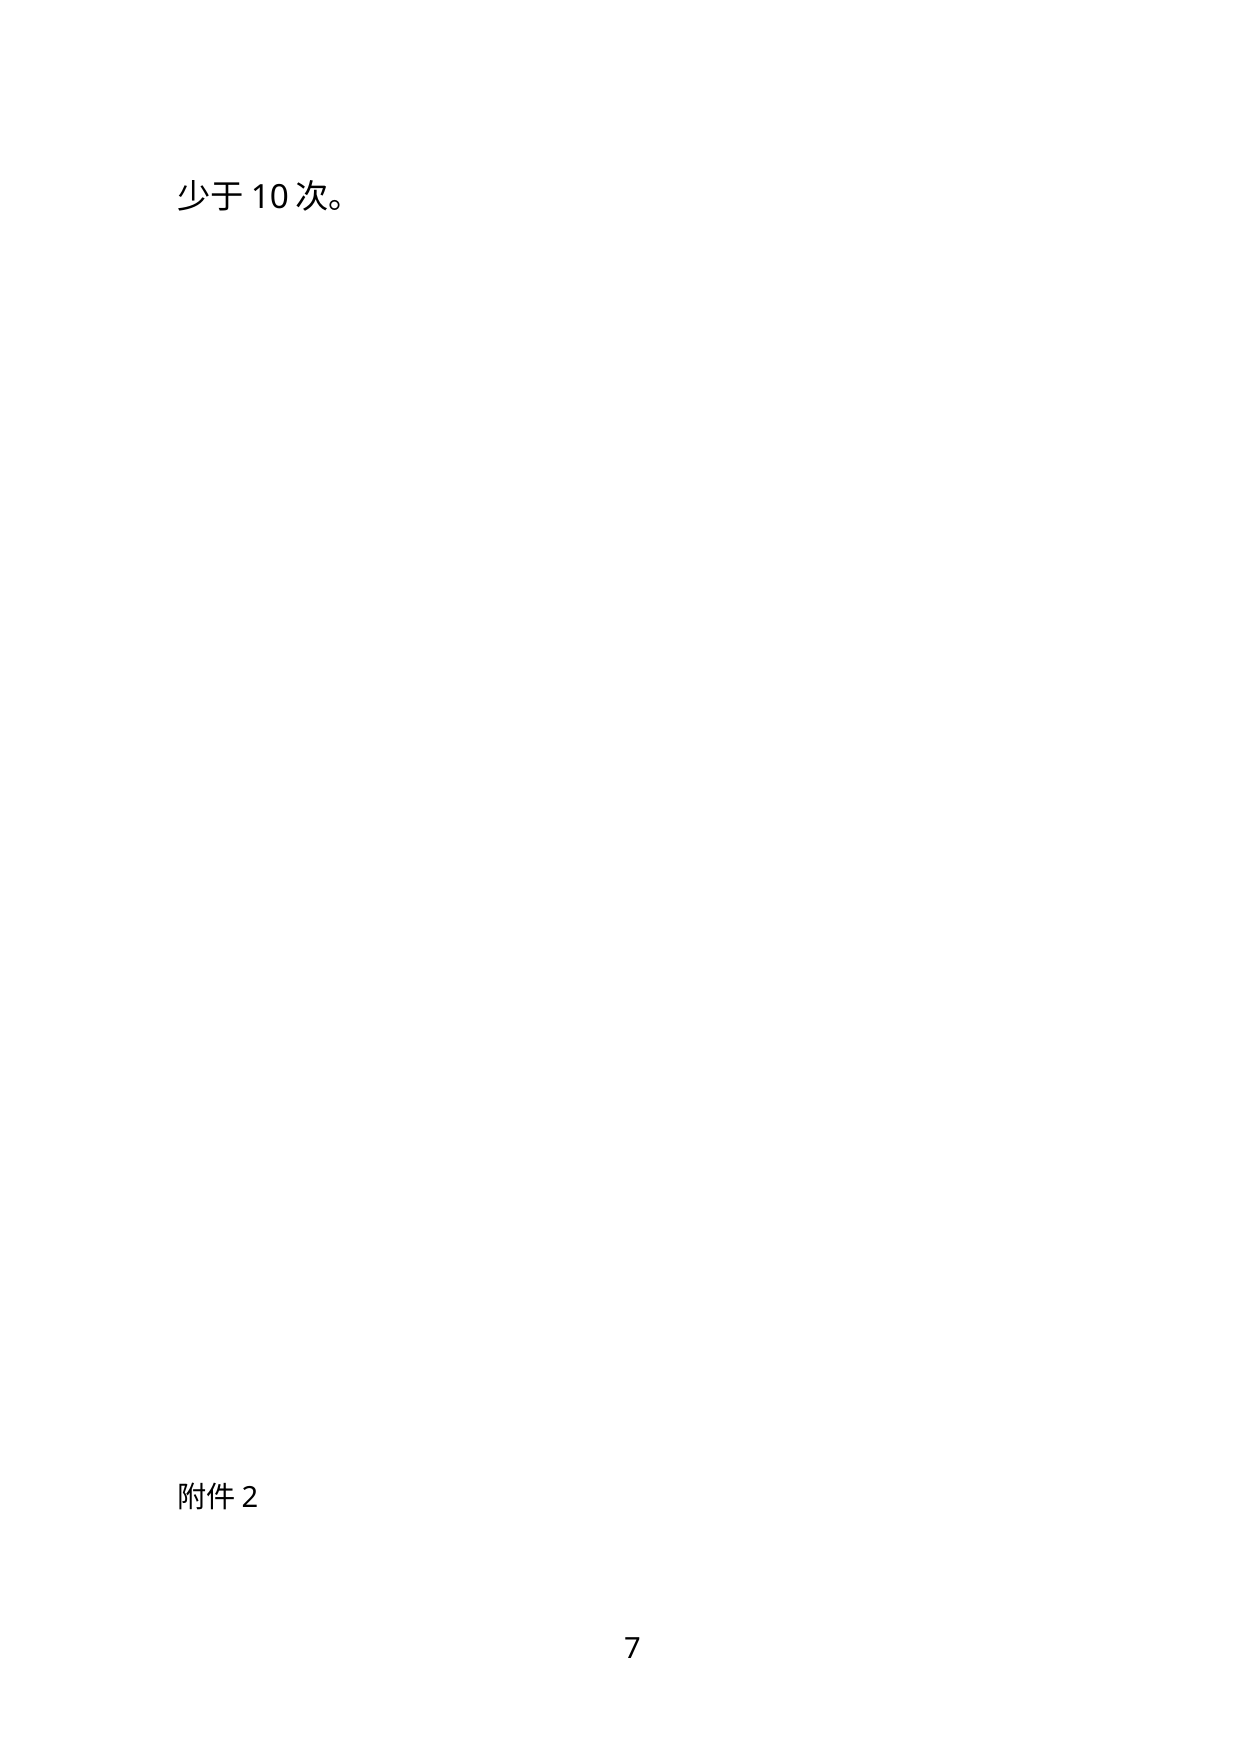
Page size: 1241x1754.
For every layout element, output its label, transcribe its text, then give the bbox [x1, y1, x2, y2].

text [177, 162, 1063, 227]
text 附件2 [177, 1462, 1063, 1527]
